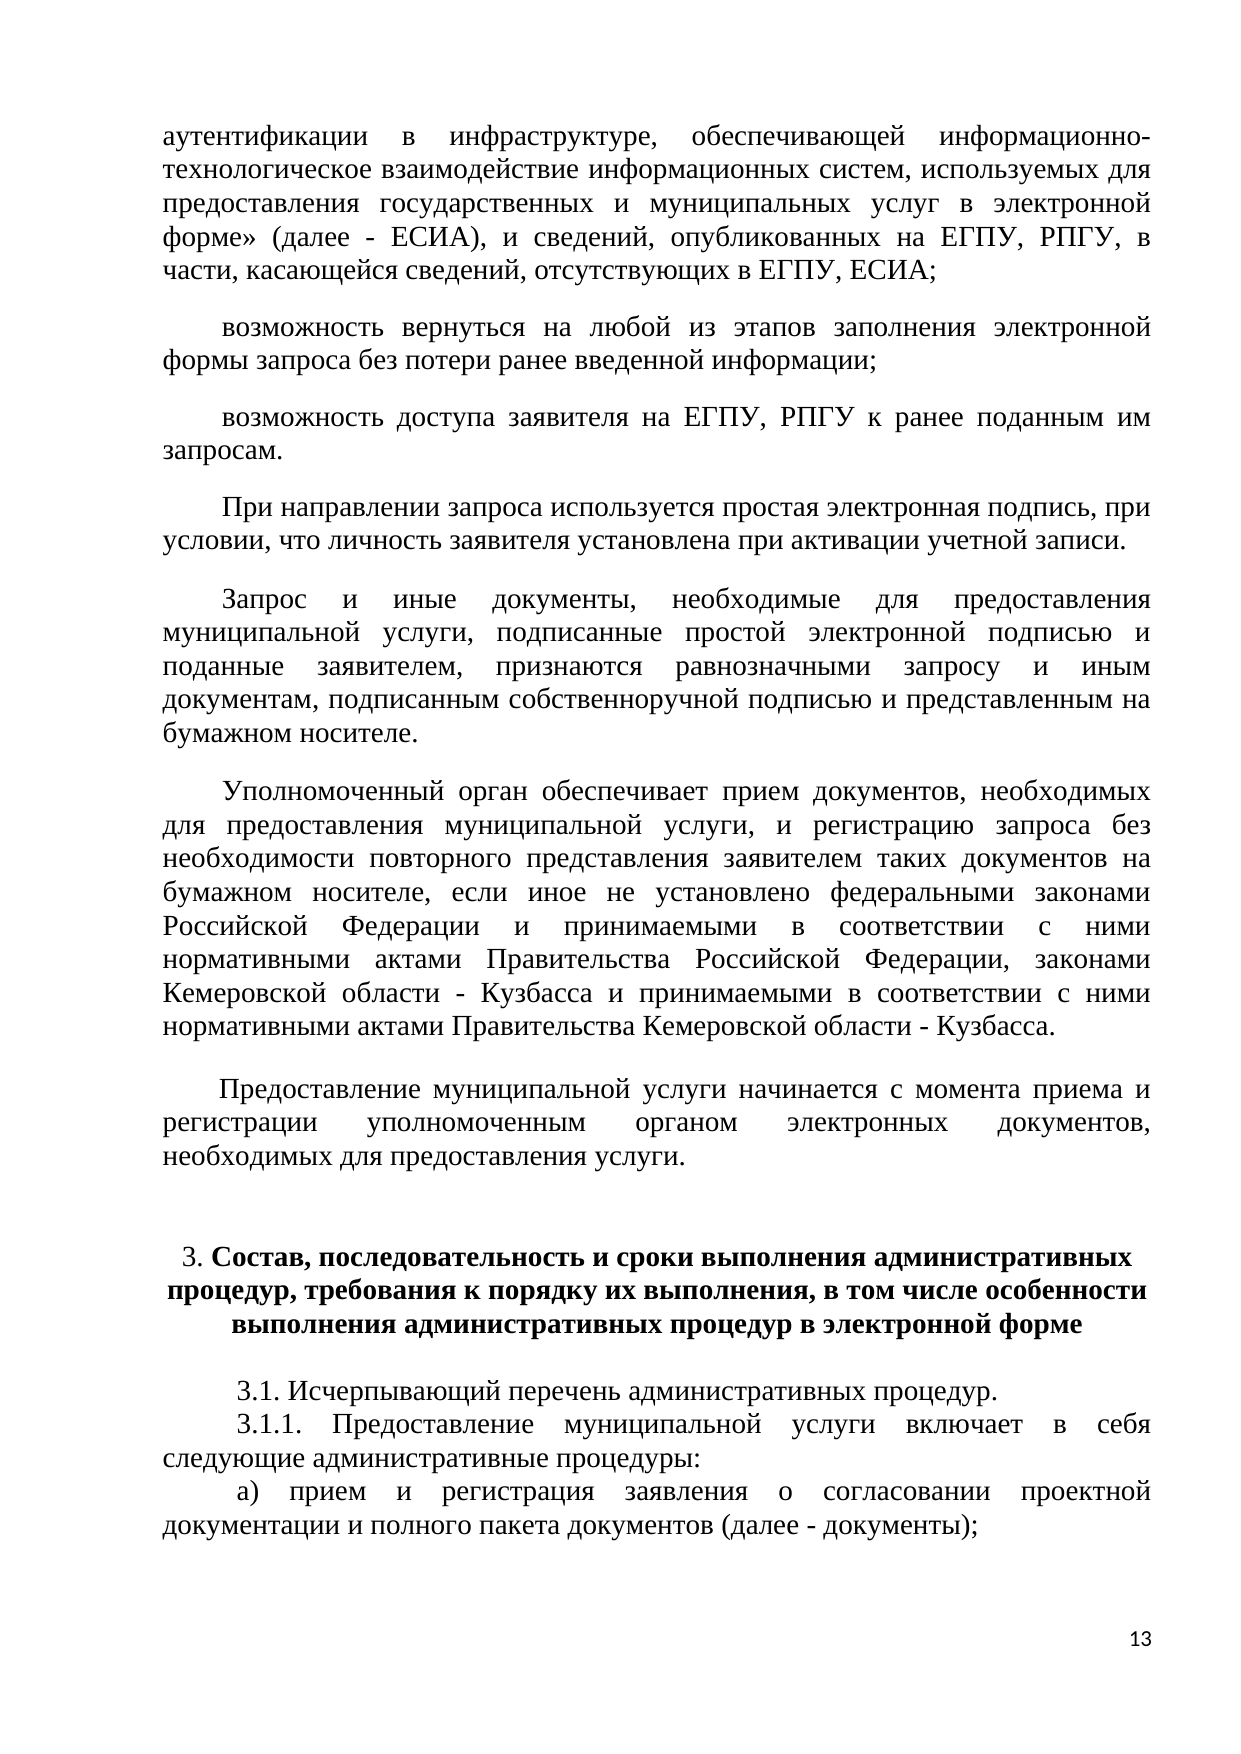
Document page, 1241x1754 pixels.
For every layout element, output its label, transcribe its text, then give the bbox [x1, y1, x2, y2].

text 3.1.1. Предоставление муниципальной услуги включает в себя следующие административные процедуры: [162, 1406, 1152, 1473]
text 3. Состав, последовательность и сроки выполнения административных процедур, требования к порядку их выполнения, в том числе особенности выполнения административных процедур в электронной форме [162, 1239, 1152, 1339]
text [162, 118, 1152, 286]
text 3.1. Исчерпывающий перечень административных процедур. [162, 1373, 1152, 1406]
text Предоставление муниципальной услуги начинается с момента приема и регистрации уполномоченным органом электронных документов, необходимых для предоставления услуги. [162, 1071, 1152, 1172]
text а) прием и регистрация заявления о согласовании проектной документации и полного пакета документов (далее - документы); [162, 1473, 1152, 1541]
text возможность доступа заявителя на ЕГПУ, РПГУ к ранее поданным им запросам. [162, 399, 1152, 466]
text возможность вернуться на любой из этапов заполнения электронной формы запроса без потери ранее введенной информации; [162, 309, 1152, 376]
text Запрос и иные документы, необходимые для предоставления муниципальной услуги, подписанные простой электронной подписью и поданные заявителем, признаются равнозначными запросу и иным документам, подписанным собственноручной подписью и представленным на бумажном носителе. [162, 581, 1152, 748]
text При направлении запроса используется простая электронная подпись, при условии, что личность заявителя установлена при активации учетной записи. [162, 489, 1152, 556]
text Уполномоченный орган обеспечивает прием документов, необходимых для предоставления муниципальной услуги, и регистрацию запроса без необходимости повторного представления заявителем таких документов на бумажном носителе, если иное не установлено федеральными законами Российской Федерации и принимаемыми в соответствии с ними нормативными актами Правительства Российской Федерации, законами Кемеровской области - Кузбасса и принимаемыми в соответствии с ними нормативными актами Правительства Кемеровской области - Кузбасса. [162, 773, 1152, 1042]
